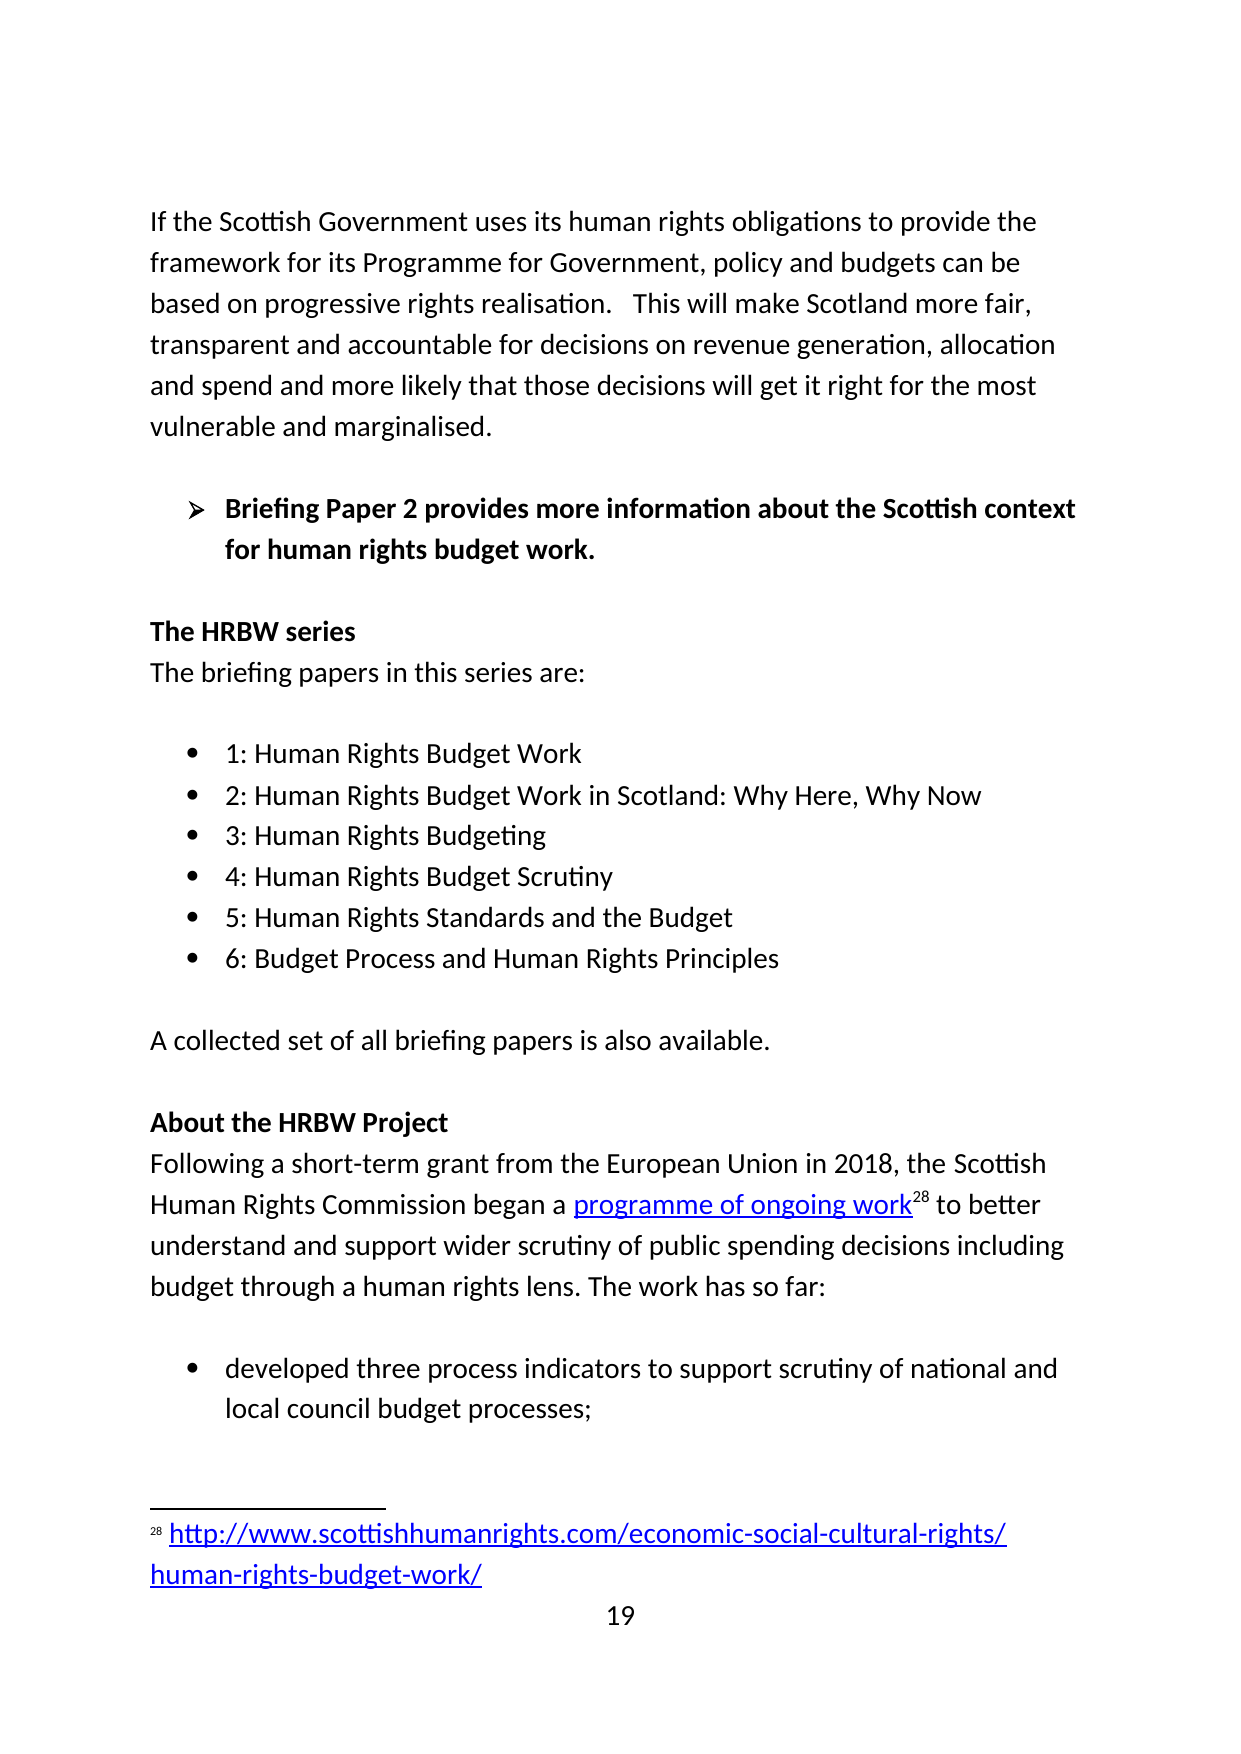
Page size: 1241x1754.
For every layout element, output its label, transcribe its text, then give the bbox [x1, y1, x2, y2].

list developed three process indicators to support scrutiny of national and local council budget processes; [187, 1350, 1080, 1426]
subtitle The HRBW series [150, 613, 1090, 648]
list 1: Human Rights Budget Work [187, 736, 1080, 771]
list 5: Human Rights Standards and the Budget [187, 899, 1080, 935]
list 6: Budget Process and Human Rights Principles [187, 940, 1080, 976]
list 4: Human Rights Budget Scrutiny [187, 858, 1080, 894]
list 2: Human Rights Budget Work in Scotland: Why Here, Why Now [187, 777, 1080, 812]
text If the Scottish Government uses its human rights obligations to provide the framework for its Programme for Government, policy and budgets can be based on progressive rights realisation. This will make Scotland more fair, transparent and accountable for decisions on revenue generation, allocation and spend and more likely that those decisions will get it right for the most vulnerable and marginalised. [150, 203, 1095, 444]
text A collected set of all briefing papers is also available. [150, 1022, 1090, 1058]
list Briefing Paper 2 provides more information about the Scottish context for human rights budget work. [187, 490, 1095, 567]
list 3: Human Rights Budgeting [187, 817, 1080, 853]
subtitle About the HRBW Project [150, 1104, 1090, 1140]
text The briefing papers in this series are: [150, 654, 1090, 689]
text Following a short-term grant from the European Union in 2018, the Scottish Human Rights Commission began a programme of ongoing work to better understand and support wider scrutiny of public spending decisions including budget through a human rights lens. The work has so far: [150, 1145, 1090, 1303]
